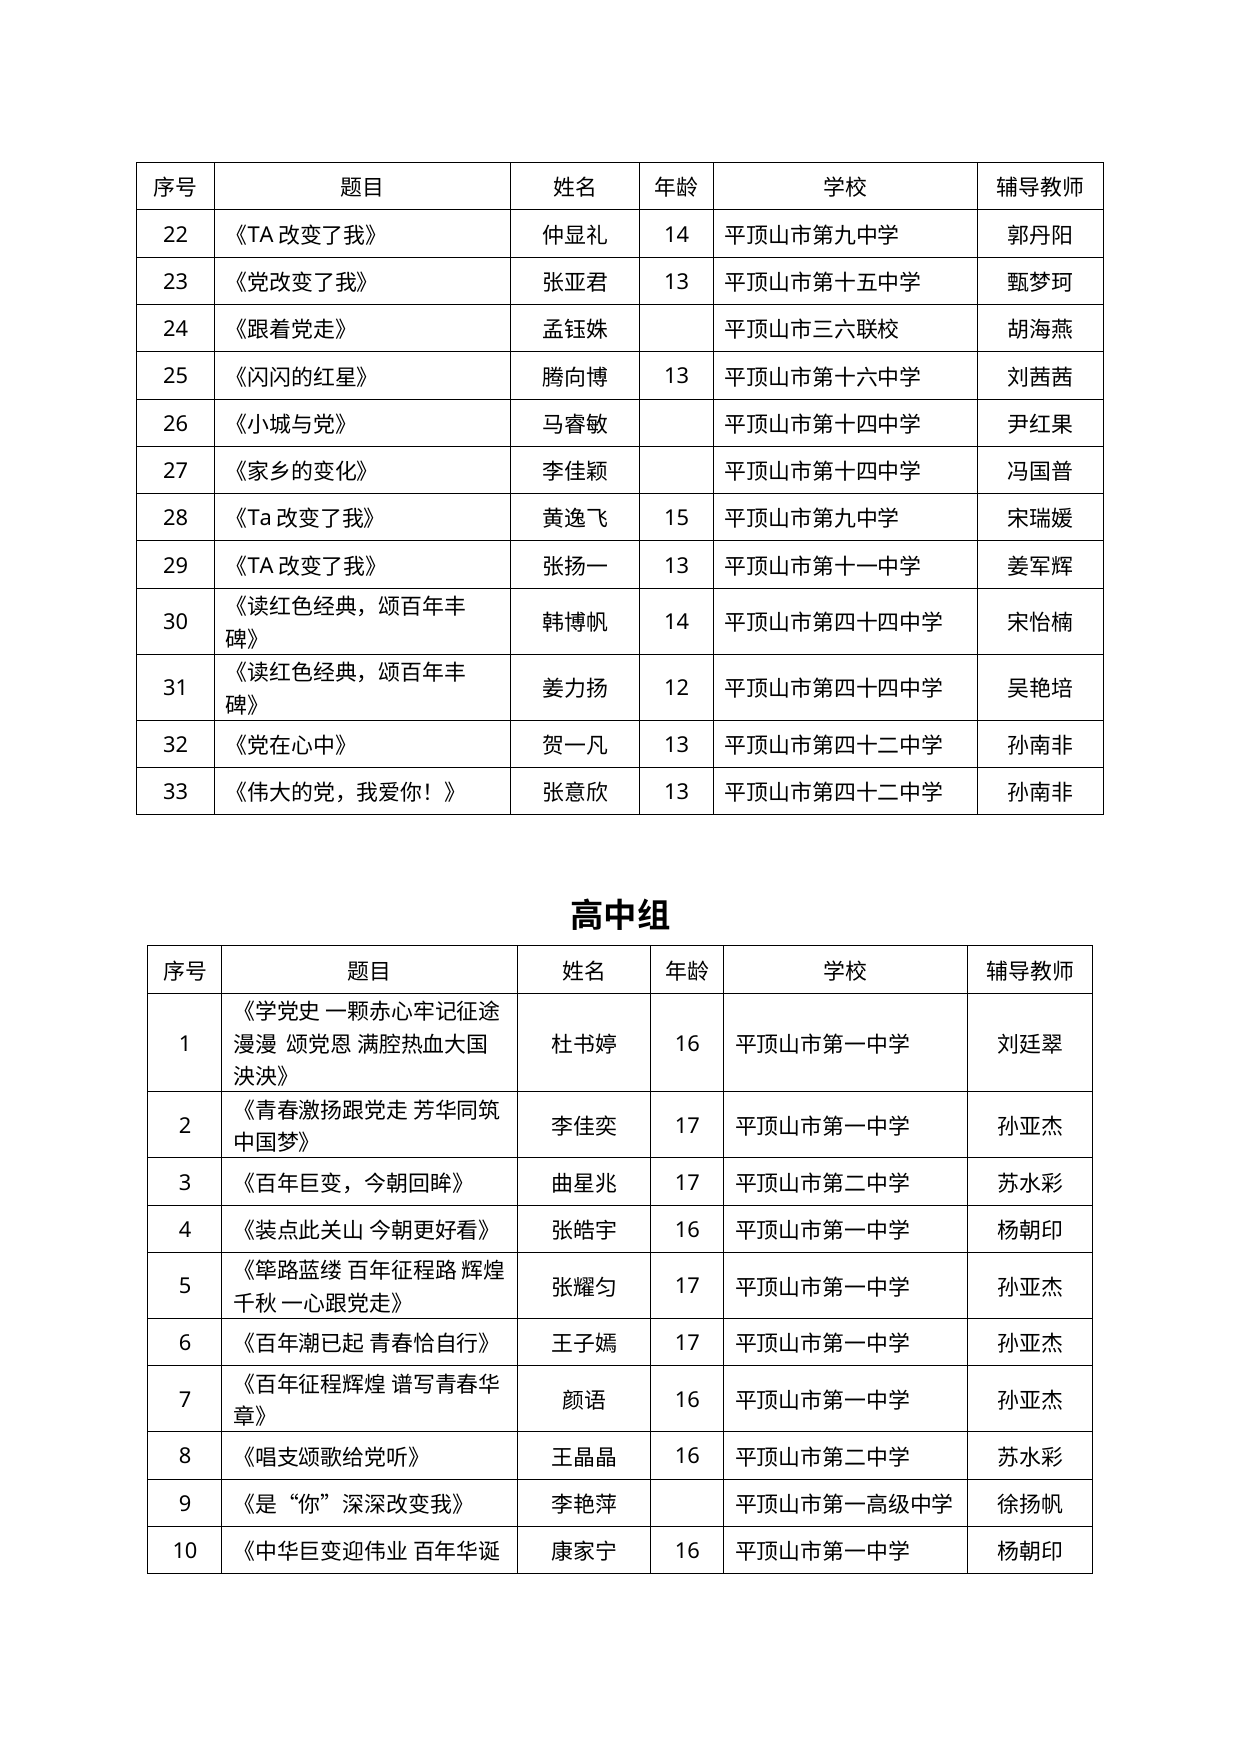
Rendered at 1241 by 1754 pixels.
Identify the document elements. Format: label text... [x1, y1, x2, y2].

table_cell 31 [137, 655, 214, 720]
table_cell 宋瑞媛 [978, 494, 1103, 540]
table_cell 平顶山市第一中学 [724, 1206, 967, 1252]
table_cell 26 [137, 400, 214, 446]
table_cell 李佳颖 [511, 447, 639, 493]
table_cell 平顶山市第九中学 [714, 210, 977, 257]
table_cell 5 [148, 1253, 221, 1318]
table_cell 孙亚杰 [968, 1366, 1092, 1431]
table_cell 颜语 [518, 1366, 650, 1431]
table_cell 曲星兆 [518, 1158, 650, 1204]
table_header 姓名 [511, 163, 639, 209]
table_cell 《百年潮已起 青春恰自行》 [222, 1319, 517, 1365]
table_cell 韩博帆 [511, 589, 639, 654]
table_cell 李佳奕 [518, 1092, 650, 1157]
table_cell 《小城与党》 [215, 400, 510, 446]
table_cell 16 [651, 994, 723, 1091]
table_cell 《中华巨变迎伟业 百年华诞颂党恩》 [222, 1527, 517, 1573]
table_cell 《党在心中》 [215, 721, 510, 767]
table_cell 平顶山市第十四中学 [714, 400, 977, 446]
table_cell 杨朝印 [968, 1206, 1092, 1252]
table_cell 《Ta改变了我》 [215, 494, 510, 540]
table_cell 张亚君 [511, 258, 639, 304]
table_cell 8 [148, 1432, 221, 1478]
table_cell 14 [640, 210, 713, 257]
table_cell 25 [137, 352, 214, 398]
table_header 年龄 [651, 946, 723, 993]
table_cell 平顶山市第一中学 [724, 994, 967, 1091]
table_cell 23 [137, 258, 214, 304]
table_cell 9 [148, 1480, 221, 1526]
table_cell 《学党史 一颗赤心牢记征途漫漫 颂党恩 满腔热血大国泱泱》 [222, 994, 517, 1091]
table_header 题目 [215, 163, 510, 209]
table_cell 14 [640, 589, 713, 654]
table_cell 贺一凡 [511, 721, 639, 767]
table_cell 平顶山市第十六中学 [714, 352, 977, 398]
table_cell 《读红色经典，颂百年丰碑》 [215, 589, 510, 654]
table_cell 徐扬帆 [968, 1480, 1092, 1526]
table_cell 24 [137, 305, 214, 351]
table_cell 孙南非 [978, 721, 1103, 767]
table_cell 3 [148, 1158, 221, 1204]
table_cell [640, 447, 713, 493]
table_cell 孙亚杰 [968, 1092, 1092, 1157]
table_cell 17 [651, 1319, 723, 1365]
table_cell 冯国普 [978, 447, 1103, 493]
table_cell 《家乡的变化》 [215, 447, 510, 493]
table_cell 16 [651, 1206, 723, 1252]
table_header 年龄 [640, 163, 713, 209]
table_cell 1 [148, 994, 221, 1091]
table_cell 《TA改变了我》 [215, 210, 510, 257]
table_cell 平顶山市第四十四中学 [714, 655, 977, 720]
table_cell 32 [137, 721, 214, 767]
table_cell 郭丹阳 [978, 210, 1103, 257]
table_cell 刘茜茜 [978, 352, 1103, 398]
table_header 辅导教师 [978, 163, 1103, 209]
table_cell [640, 400, 713, 446]
table_cell 13 [640, 768, 713, 814]
table_cell 仲显礼 [511, 210, 639, 257]
table_cell 17 [651, 1092, 723, 1157]
table_cell 《唱支颂歌给党听》 [222, 1432, 517, 1478]
table_cell 王子嫣 [518, 1319, 650, 1365]
table_cell 7 [148, 1366, 221, 1431]
table_cell 黄逸飞 [511, 494, 639, 540]
table_cell 《跟着党走》 [215, 305, 510, 351]
table_cell 孙亚杰 [968, 1319, 1092, 1365]
table_cell 平顶山市第四十二中学 [714, 721, 977, 767]
table_cell 平顶山市第十四中学 [714, 447, 977, 493]
table_cell 王晶晶 [518, 1432, 650, 1478]
table_cell 刘廷翠 [968, 994, 1092, 1091]
table_cell 17 [651, 1158, 723, 1204]
table_cell 杜书婷 [518, 994, 650, 1091]
table_cell 腾向博 [511, 352, 639, 398]
table_cell 孙南非 [978, 768, 1103, 814]
table_cell 10 [148, 1527, 221, 1573]
table_cell 张意欣 [511, 768, 639, 814]
table_cell 平顶山市第一中学 [724, 1527, 967, 1573]
table_cell 杨朝印 [968, 1527, 1092, 1573]
table_cell 孙亚杰 [968, 1253, 1092, 1318]
table_cell 胡海燕 [978, 305, 1103, 351]
table_cell 6 [148, 1319, 221, 1365]
table_cell 4 [148, 1206, 221, 1252]
table_cell 宋怡楠 [978, 589, 1103, 654]
table_cell 平顶山市第四十二中学 [714, 768, 977, 814]
table_cell 13 [640, 258, 713, 304]
table_cell 吴艳培 [978, 655, 1103, 720]
table_cell 平顶山市三六联校 [714, 305, 977, 351]
table_cell 平顶山市第一中学 [724, 1319, 967, 1365]
table_cell 13 [640, 721, 713, 767]
table_header 姓名 [518, 946, 650, 993]
table_cell 《是“你”深深改变我》 [222, 1480, 517, 1526]
table_cell 33 [137, 768, 214, 814]
table_cell 27 [137, 447, 214, 493]
table_cell 苏水彩 [968, 1432, 1092, 1478]
text 高中组 [187, 880, 1053, 945]
table_cell 孟钰姝 [511, 305, 639, 351]
table_cell 2 [148, 1092, 221, 1157]
table_cell 平顶山市第二中学 [724, 1158, 967, 1204]
table_cell 姜力扬 [511, 655, 639, 720]
table_header 序号 [137, 163, 214, 209]
table_header 序号 [148, 946, 221, 993]
table_cell [651, 1480, 723, 1526]
table_cell 30 [137, 589, 214, 654]
table_cell 13 [640, 541, 713, 588]
table_cell 16 [651, 1432, 723, 1478]
table_cell 《党改变了我》 [215, 258, 510, 304]
table_cell 《青春激扬跟党走 芳华同筑中国梦》 [222, 1092, 517, 1157]
table_cell 《筚路蓝缕 百年征程路 辉煌千秋 一心跟党走》 [222, 1253, 517, 1318]
table_cell 马睿敏 [511, 400, 639, 446]
table_cell 《闪闪的红星》 [215, 352, 510, 398]
table_cell 姜军辉 [978, 541, 1103, 588]
table_cell 22 [137, 210, 214, 257]
table_cell 《百年巨变，今朝回眸》 [222, 1158, 517, 1204]
table_cell 平顶山市第一高级中学 [724, 1480, 967, 1526]
table_cell 平顶山市第十一中学 [714, 541, 977, 588]
table_cell 平顶山市第九中学 [714, 494, 977, 540]
table_cell 28 [137, 494, 214, 540]
table_header 学校 [714, 163, 977, 209]
table_cell 尹红果 [978, 400, 1103, 446]
table_cell 张耀匀 [518, 1253, 650, 1318]
table_header 辅导教师 [968, 946, 1092, 993]
table_cell 16 [651, 1527, 723, 1573]
table_cell 13 [640, 352, 713, 398]
table_cell 平顶山市第十五中学 [714, 258, 977, 304]
table_cell 《伟大的党，我爱你！》 [215, 768, 510, 814]
table_cell 《百年征程辉煌 谱写青春华章》 [222, 1366, 517, 1431]
table_header 学校 [724, 946, 967, 993]
table_cell 平顶山市第一中学 [724, 1092, 967, 1157]
table_cell 29 [137, 541, 214, 588]
table_cell 15 [640, 494, 713, 540]
table_cell 《装点此关山 今朝更好看》 [222, 1206, 517, 1252]
table_cell 甄梦珂 [978, 258, 1103, 304]
table_cell 16 [651, 1366, 723, 1431]
table_cell 《TA改变了我》 [215, 541, 510, 588]
table_cell 平顶山市第二中学 [724, 1432, 967, 1478]
table_cell 《读红色经典，颂百年丰碑》 [215, 655, 510, 720]
table_cell 平顶山市第四十四中学 [714, 589, 977, 654]
table_cell 平顶山市第一中学 [724, 1253, 967, 1318]
table_cell 苏水彩 [968, 1158, 1092, 1204]
table_cell 李艳萍 [518, 1480, 650, 1526]
table_cell 康家宁 [518, 1527, 650, 1573]
table_cell 12 [640, 655, 713, 720]
table_cell 张扬一 [511, 541, 639, 588]
table_cell 张皓宇 [518, 1206, 650, 1252]
table_cell [640, 305, 713, 351]
table_header 题目 [222, 946, 517, 993]
table_cell 17 [651, 1253, 723, 1318]
table_cell 平顶山市第一中学 [724, 1366, 967, 1431]
